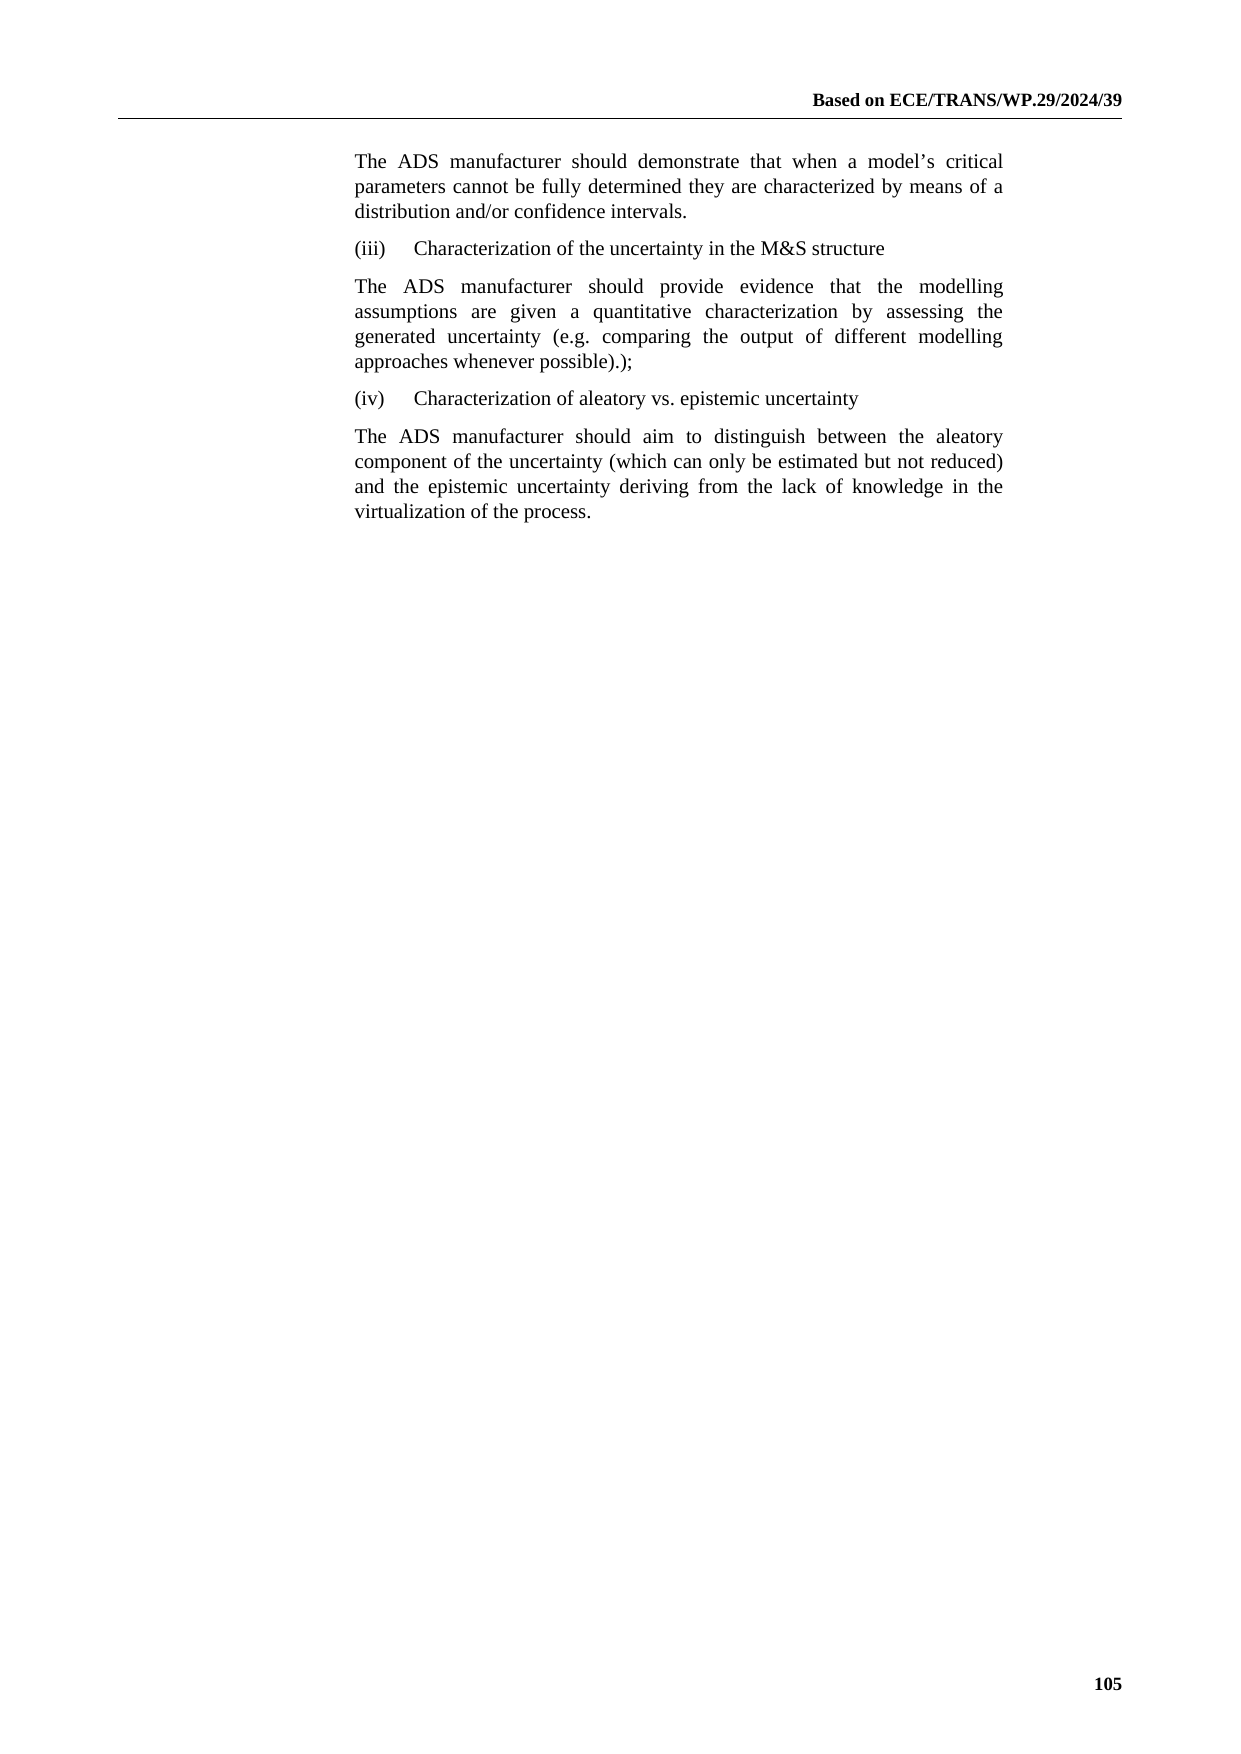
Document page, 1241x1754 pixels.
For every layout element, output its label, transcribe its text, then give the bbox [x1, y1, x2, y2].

text The ADS manufacturer should provide evidence that the modelling assumptions are given a quantitative characterization by assessing the generated uncertainty (e.g. comparing the output of different modelling approaches whenever possible).); [354, 273, 1004, 373]
text (iv) Characterization of aleatory vs. epistemic uncertainty [354, 385, 1004, 410]
text The ADS manufacturer should aim to distinguish between the aleatory component of the uncertainty (which can only be estimated but not reduced) and the epistemic uncertainty deriving from the lack of knowledge in the virtualization of the process. [354, 423, 1004, 523]
text (iii) Characterization of the uncertainty in the M&S structure [354, 235, 1004, 260]
text The ADS manufacturer should demonstrate that when a model’s critical parameters cannot be fully determined they are characterized by means of a distribution and/or confidence intervals. [354, 148, 1004, 223]
